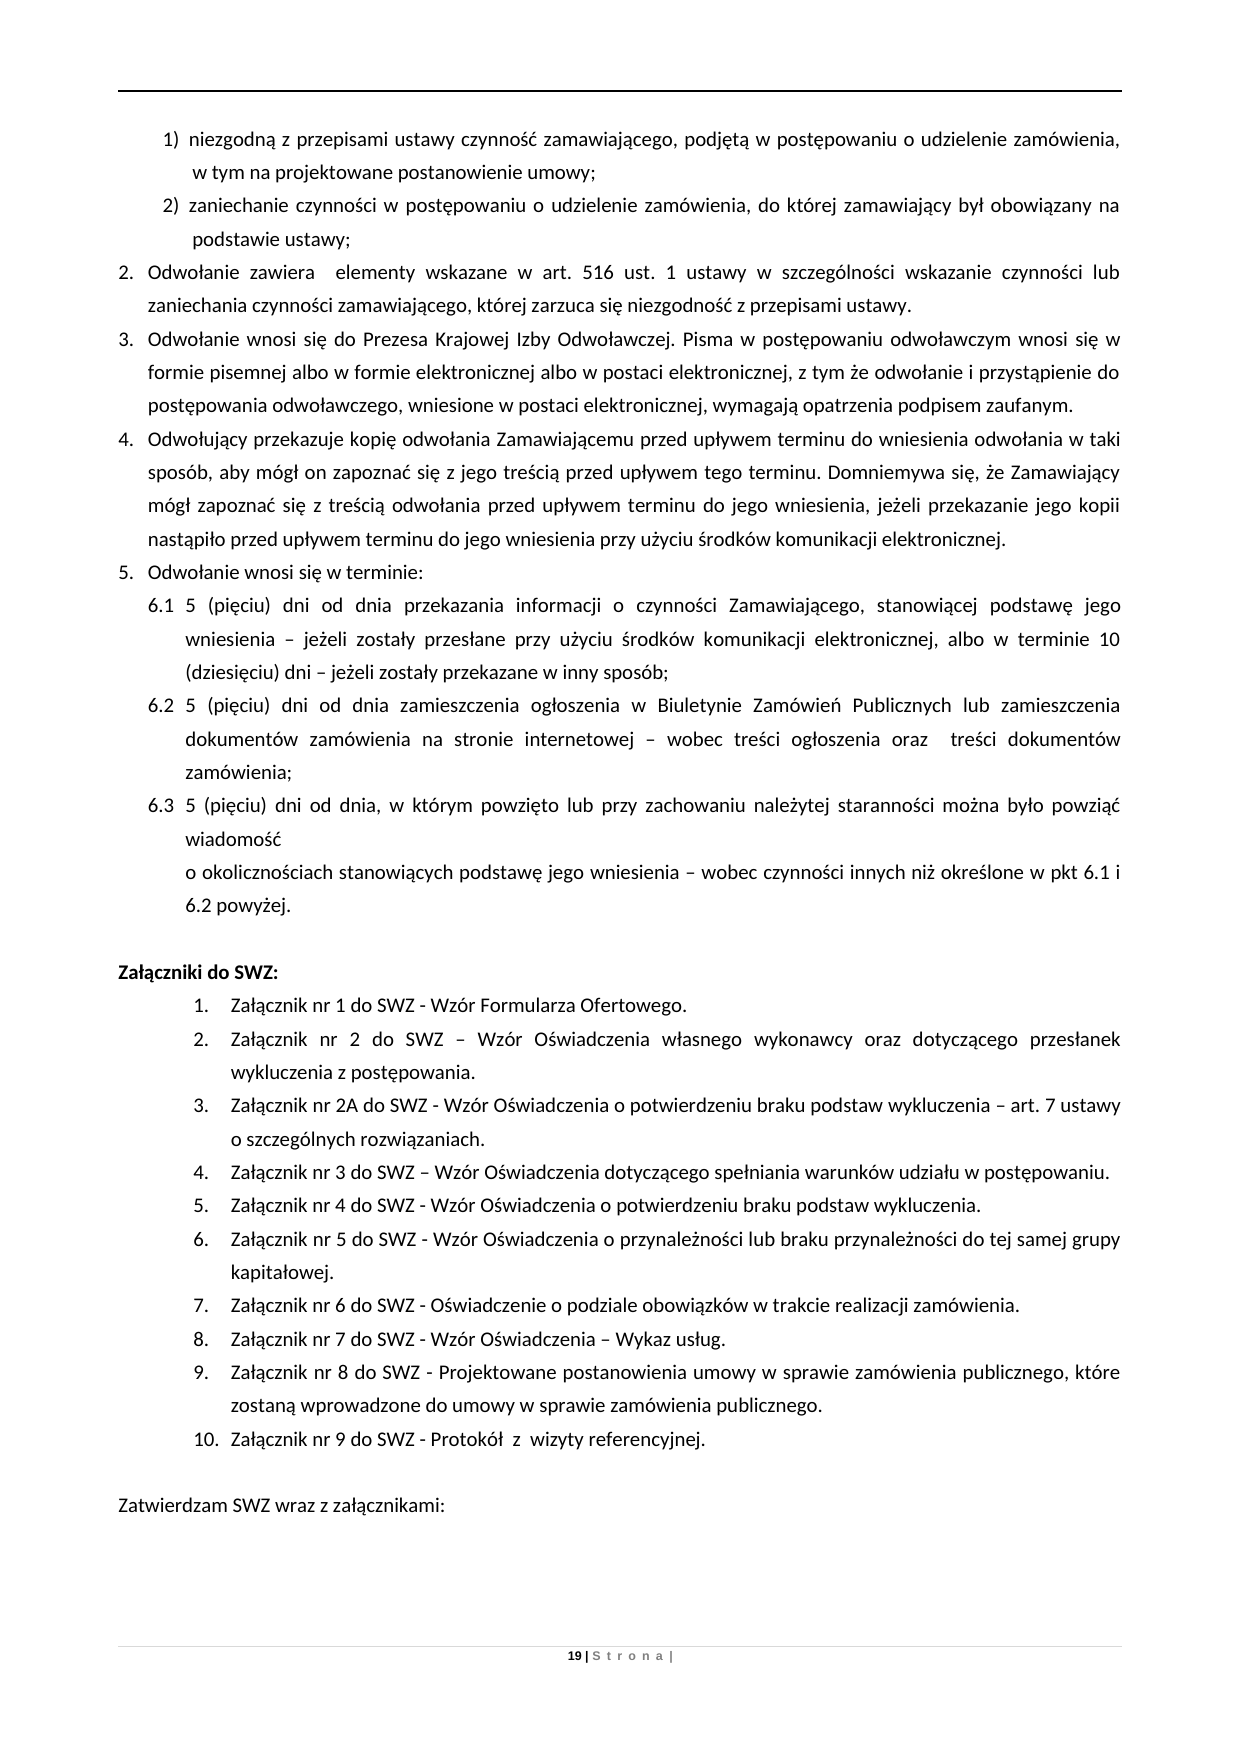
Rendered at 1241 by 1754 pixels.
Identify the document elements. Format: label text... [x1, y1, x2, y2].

list Odwołanie wnosi się w terminie: [118, 551, 1122, 585]
text Załączniki do SWZ: [118, 951, 1122, 985]
list Załącznik nr 6 do SWZ - Oświadczenie o podziale obowiązków w trakcie realizacji zamówienia. [193, 1285, 1122, 1318]
list Załącznik nr 4 do SWZ - Wzór Oświadczenia o potwierdzeniu braku podstaw wykluczenia. [193, 1185, 1122, 1218]
list Załącznik nr 5 do SWZ - Wzór Oświadczenia o przynależności lub braku przynależności do tej samej grupy kapitałowej. [193, 1218, 1122, 1285]
list Odwołujący przekazuje kopię odwołania Zamawiającemu przed upływem terminu do wniesienia odwołania w taki sposób, aby mógł on zapoznać się z jego treścią przed upływem tego terminu. Domniemywa się, że Zamawiający mógł zapoznać się z treścią odwołania przed upływem terminu do jego wniesienia, jeżeli przekazanie jego kopii nastąpiło przed upływem terminu do jego wniesienia przy użyciu środków komunikacji elektronicznej. [118, 418, 1122, 551]
list Załącznik nr 2A do SWZ - Wzór Oświadczenia o potwierdzeniu braku podstaw wykluczenia – art. 7 ustawy o szczególnych rozwiązaniach. [193, 1085, 1122, 1151]
list niezgodną z przepisami ustawy czynność zamawiającego, podjętą w postępowaniu o udzielenie zamówienia, w tym na projektowane postanowienie umowy; [162, 118, 1122, 185]
list Załącznik nr 9 do SWZ - Protokół z wizyty referencyjnej. [193, 1418, 1124, 1451]
list Załącznik nr 2 do SWZ – Wzór Oświadczenia własnego wykonawcy oraz dotyczącego przesłanek wykluczenia z postępowania. [193, 1018, 1122, 1085]
list zaniechanie czynności w postępowaniu o udzielenie zamówienia, do której zamawiający był obowiązany na podstawie ustawy; [162, 185, 1122, 251]
list Załącznik nr 8 do SWZ - Projektowane postanowienia umowy w sprawie zamówienia publicznego, które zostaną wprowadzone do umowy w sprawie zamówienia publicznego. [193, 1351, 1122, 1418]
list Załącznik nr 1 do SWZ - Wzór Formularza Ofertowego. [193, 985, 1122, 1018]
list 5 (pięciu) dni od dnia, w którym powzięto lub przy zachowaniu należytej staranności można było powziąć wiadomość o okolicznościach stanowiących podstawę jego wniesienia – wobec czynności innych niż określone w pkt 6.1 i 6.2 powyżej. [148, 785, 1122, 918]
list Odwołanie zawiera elementy wskazane w art. 516 ust. 1 ustawy w szczególności wskazanie czynności lub zaniechania czynności zamawiającego, której zarzuca się niezgodność z przepisami ustawy. [118, 251, 1122, 318]
text Zatwierdzam SWZ wraz z załącznikami: [118, 1485, 1122, 1518]
list Odwołanie wnosi się do Prezesa Krajowej Izby Odwoławczej. Pisma w postępowaniu odwoławczym wnosi się w formie pisemnej albo w formie elektronicznej albo w postaci elektronicznej, z tym że odwołanie i przystąpienie do postępowania odwoławczego, wniesione w postaci elektronicznej, wymagają opatrzenia podpisem zaufanym. [118, 318, 1122, 418]
list 5 (pięciu) dni od dnia zamieszczenia ogłoszenia w Biuletynie Zamówień Publicznych lub zamieszczenia dokumentów zamówienia na stronie internetowej – wobec treści ogłoszenia oraz treści dokumentów zamówienia; [148, 685, 1122, 785]
list Załącznik nr 7 do SWZ - Wzór Oświadczenia – Wykaz usług. [193, 1318, 1122, 1351]
list 5 (pięciu) dni od dnia przekazania informacji o czynności Zamawiającego, stanowiącej podstawę jego wniesienia – jeżeli zostały przesłane przy użyciu środków komunikacji elektronicznej, albo w terminie 10 (dziesięciu) dni – jeżeli zostały przekazane w inny sposób; [148, 585, 1122, 685]
list Załącznik nr 3 do SWZ – Wzór Oświadczenia dotyczącego spełniania warunków udziału w postępowaniu. [193, 1151, 1122, 1185]
